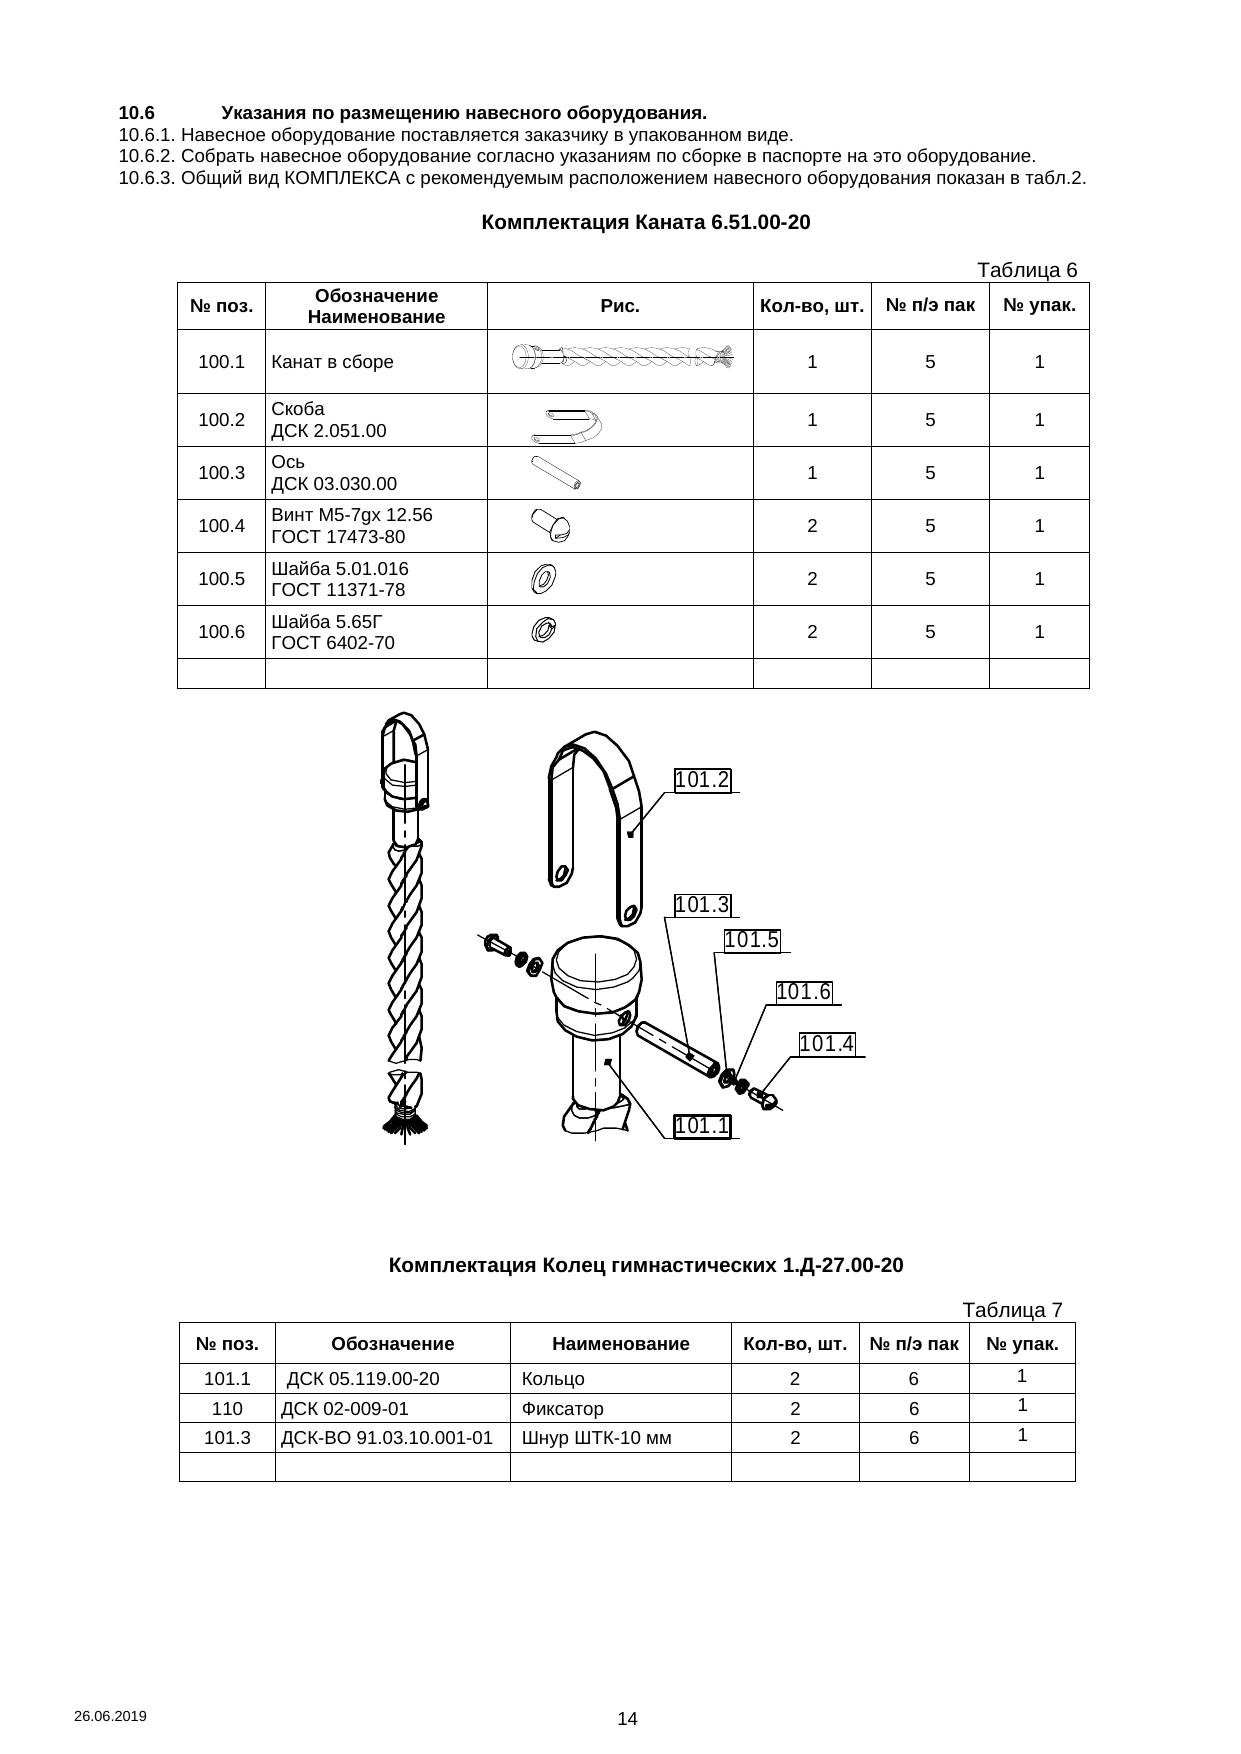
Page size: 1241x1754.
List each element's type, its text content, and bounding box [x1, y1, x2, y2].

table_cell 101.1 [180, 1364, 275, 1393]
table_cell 1 [754, 447, 871, 499]
table_cell 5 [872, 330, 989, 392]
text Комплектация Каната 6.51.00-20 [111, 210, 1181, 234]
text Комплектация Колец гимнастических 1.Д-27.00-20 [111, 1252, 1181, 1276]
table_header № п/э пак [860, 1323, 969, 1363]
table_header № упак. [990, 283, 1089, 329]
table_cell 110 [180, 1394, 275, 1422]
table_cell [860, 1453, 969, 1481]
text 10.6.1. Навесное оборудование поставляется заказчику в упакованном виде. [118, 124, 1126, 145]
table_header Кол-во, шт. [754, 283, 871, 329]
table_cell 5 [872, 394, 989, 446]
table_cell 2 [754, 606, 871, 658]
table_cell Ось ДСК 03.030.00 [266, 447, 487, 499]
table_cell [732, 1453, 859, 1481]
table_cell 6 [860, 1423, 969, 1452]
table_cell [488, 394, 753, 446]
text 10.6.2. Собрать навесное оборудование согласно указаниям по сборке в паспорте на это оборудование. [118, 145, 1181, 167]
table_cell 2 [732, 1423, 859, 1452]
table_cell [180, 1453, 275, 1481]
table_cell 1 [990, 394, 1089, 446]
table_cell 1 [990, 500, 1089, 552]
table_cell 2 [732, 1394, 859, 1422]
table_header № упак. [970, 1323, 1075, 1363]
table_cell 5 [872, 553, 989, 605]
table_cell 2 [732, 1364, 859, 1393]
table_cell Скоба ДСК 2.051.00 [266, 394, 487, 446]
table_cell [488, 447, 753, 499]
table_cell 6 [860, 1394, 969, 1422]
table_header Обозначение Наименование [266, 283, 487, 329]
table_cell 1 [990, 606, 1089, 658]
table_cell 5 [872, 500, 989, 552]
table_cell Винт М5-7gх 12.56 ГОСТ 17473-80 [266, 500, 487, 552]
table_cell 100.5 [178, 553, 265, 605]
table_cell Кольцо [511, 1364, 731, 1393]
table_header Рис. [488, 283, 753, 329]
table_cell ДСК 02-009-01 [276, 1394, 510, 1422]
table_cell [276, 1453, 510, 1481]
table_cell 1 [970, 1364, 1075, 1393]
table_cell [488, 553, 753, 605]
table_cell [488, 659, 753, 688]
text Таблица 7 [74, 1298, 1063, 1322]
table_cell Канат в сборе [266, 330, 487, 392]
text Таблица 6 [74, 258, 1078, 282]
table_header Кол-во, шт. [732, 1323, 859, 1363]
table_cell 100.1 [178, 330, 265, 392]
table_cell ДСК 05.119.00-20 [276, 1364, 510, 1393]
table_cell [511, 1453, 731, 1481]
table_cell 100.4 [178, 500, 265, 552]
table_cell 1 [990, 330, 1089, 392]
table_cell 1 [970, 1423, 1075, 1452]
table_cell 1 [990, 447, 1089, 499]
table_cell Фиксатор [511, 1394, 731, 1422]
table_cell [266, 659, 487, 688]
table_cell 1 [754, 394, 871, 446]
table_cell [990, 659, 1089, 688]
table_cell Шайба 5.01.016 ГОСТ 11371-78 [266, 553, 487, 605]
table_header Наименование [511, 1323, 731, 1363]
table_cell [488, 330, 753, 392]
table_cell [488, 500, 753, 552]
table_cell Шайба 5.65Г ГОСТ 6402-70 [266, 606, 487, 658]
table_cell 101.3 [180, 1423, 275, 1452]
table_cell 5 [872, 606, 989, 658]
table_cell [488, 606, 753, 658]
table_cell [970, 1453, 1075, 1481]
table_cell 1 [754, 330, 871, 392]
text 10.6.3. Общий вид КОМПЛЕКСА с рекомендуемым расположением навесного оборудования показан в табл.2. [118, 167, 1181, 188]
table_header № поз. [178, 283, 265, 329]
table_header № поз. [180, 1323, 275, 1363]
table_cell ДСК-ВО 91.03.10.001-01 [276, 1423, 510, 1452]
table_cell [872, 659, 989, 688]
table_cell 2 [754, 500, 871, 552]
table_cell Шнур ШТК- [511, 1423, 731, 1452]
table_cell [754, 659, 871, 688]
table_cell 100.6 [178, 606, 265, 658]
table_header № п/э пак [872, 283, 989, 329]
table_cell 5 [872, 447, 989, 499]
text 10.6 Указания по размещению навесного оборудования. [118, 102, 1126, 124]
table_cell [178, 659, 265, 688]
table_cell 100.2 [178, 394, 265, 446]
table_cell 1 [970, 1394, 1075, 1422]
table_cell 1 [990, 553, 1089, 605]
table_header Обозначение [276, 1323, 510, 1363]
table_cell 6 [860, 1364, 969, 1393]
table_cell 100.3 [178, 447, 265, 499]
table_cell 2 [754, 553, 871, 605]
